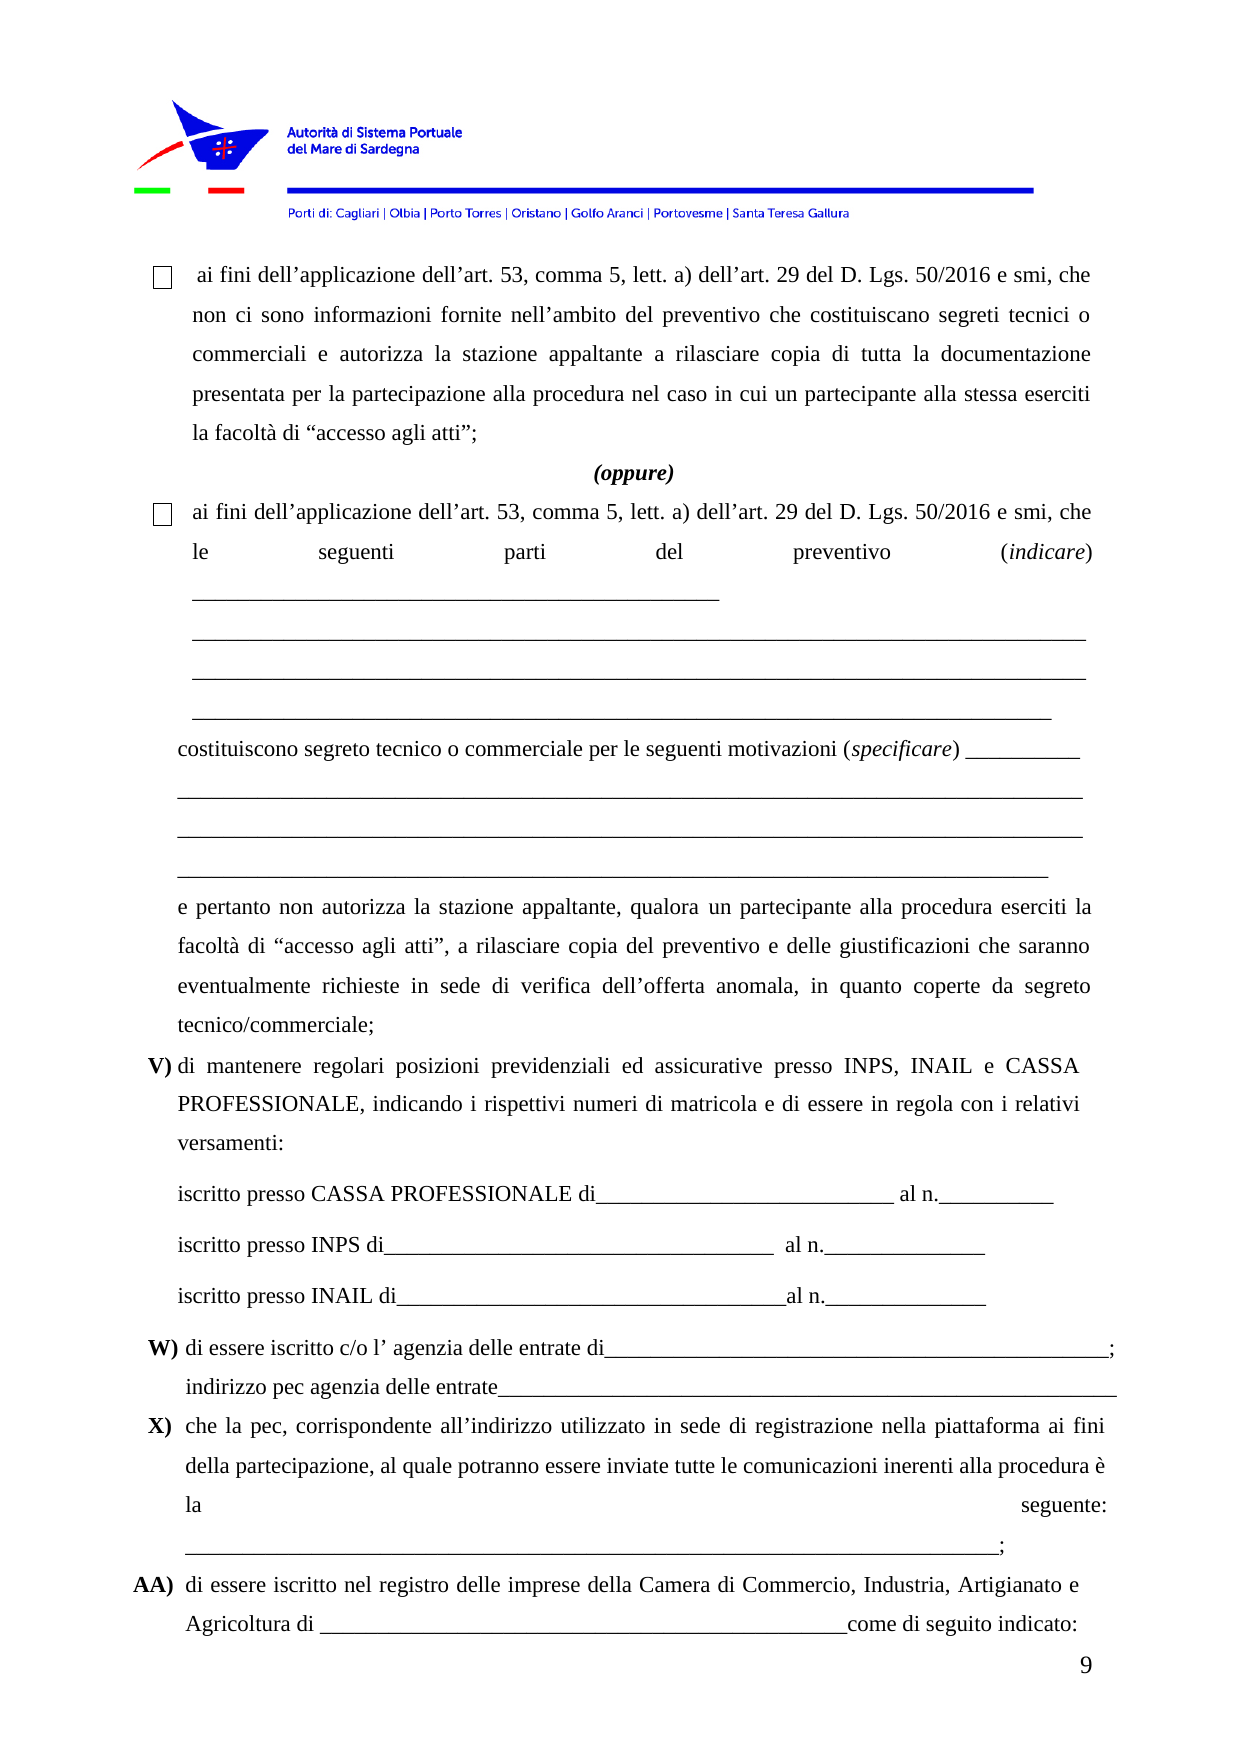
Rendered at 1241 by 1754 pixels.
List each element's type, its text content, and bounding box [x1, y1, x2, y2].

text ai fini dell’applicazione dell’art. 53, comma 5, lett. a) dell’art. 29 del D. Lgs. 50/2016 e smi, che non ci sono informazioni fornite nell’ambito del preventivo che costituiscano segreti tecnici o commerciali e autorizza la stazione appaltante a rilasciare copia di tutta la documentazione presentata per la partecipazione alla procedura nel caso in cui un partecipante alla stessa eserciti la facoltà di “accesso agli atti”; [177, 261, 1092, 446]
list che la pec, corrispondente all’indirizzo utilizzato in sede di registrazione nella piattaforma ai fini della partecipazione, al quale potranno essere inviate tutte le comunicazioni inerenti alla procedura è la seguente: _______________________________________________________________________; [148, 1413, 1107, 1557]
list di mantenere regolari posizioni previdenziali ed assicurative presso INPS, INAIL e CASSA PROFESSIONALE, indicando i rispettivi numeri di matricola e di essere in regola con i relativi versamenti: [148, 1052, 1081, 1155]
text e pertanto non autorizza la stazione appaltante, qualora un partecipante alla procedura eserciti la facoltà di “accesso agli atti”, a rilasciare copia del preventivo e delle giustificazioni che saranno eventualmente richieste in sede di verifica dell’offerta anomala, in quanto coperte da segreto tecnico/commerciale; [177, 893, 1092, 1038]
list di essere iscritto c/o l’ agenzia delle entrate di____________________________________________; [148, 1334, 1122, 1360]
text (oppure) [177, 459, 1092, 485]
text __________________________________________________________________________________________________________________________________________________________________________________________________________________________________________ [177, 774, 1092, 880]
text iscritto presso INAIL di__________________________________al n.______________ [177, 1282, 1081, 1309]
list di essere iscritto nel registro delle imprese della Camera di Commercio, Industria, Artigianato e Agricoltura di ______________________________________________come di seguito indicato: [133, 1571, 1081, 1636]
text iscritto presso CASSA PROFESSIONALE di__________________________ al n.__________ [177, 1180, 1081, 1207]
text indirizzo pec agenzia delle entrate______________________________________________________ [162, 1373, 1122, 1399]
text ai fini dell’applicazione dell’art. 53, comma 5, lett. a) dell’art. 29 del D. Lgs. 50/2016 e smi, che le seguenti parti del preventivo (indicare) ______________________________________________ _______________________________________________________________________________________________________________________________________________________________________________________________________________________________________ [192, 498, 1092, 722]
text costituiscono segreto tecnico o commerciale per le seguenti motivazioni (specificare) __________ [177, 735, 1092, 761]
text iscritto presso INPS di__________________________________ al n.______________ [177, 1231, 1081, 1258]
picture [88, 75, 1034, 233]
